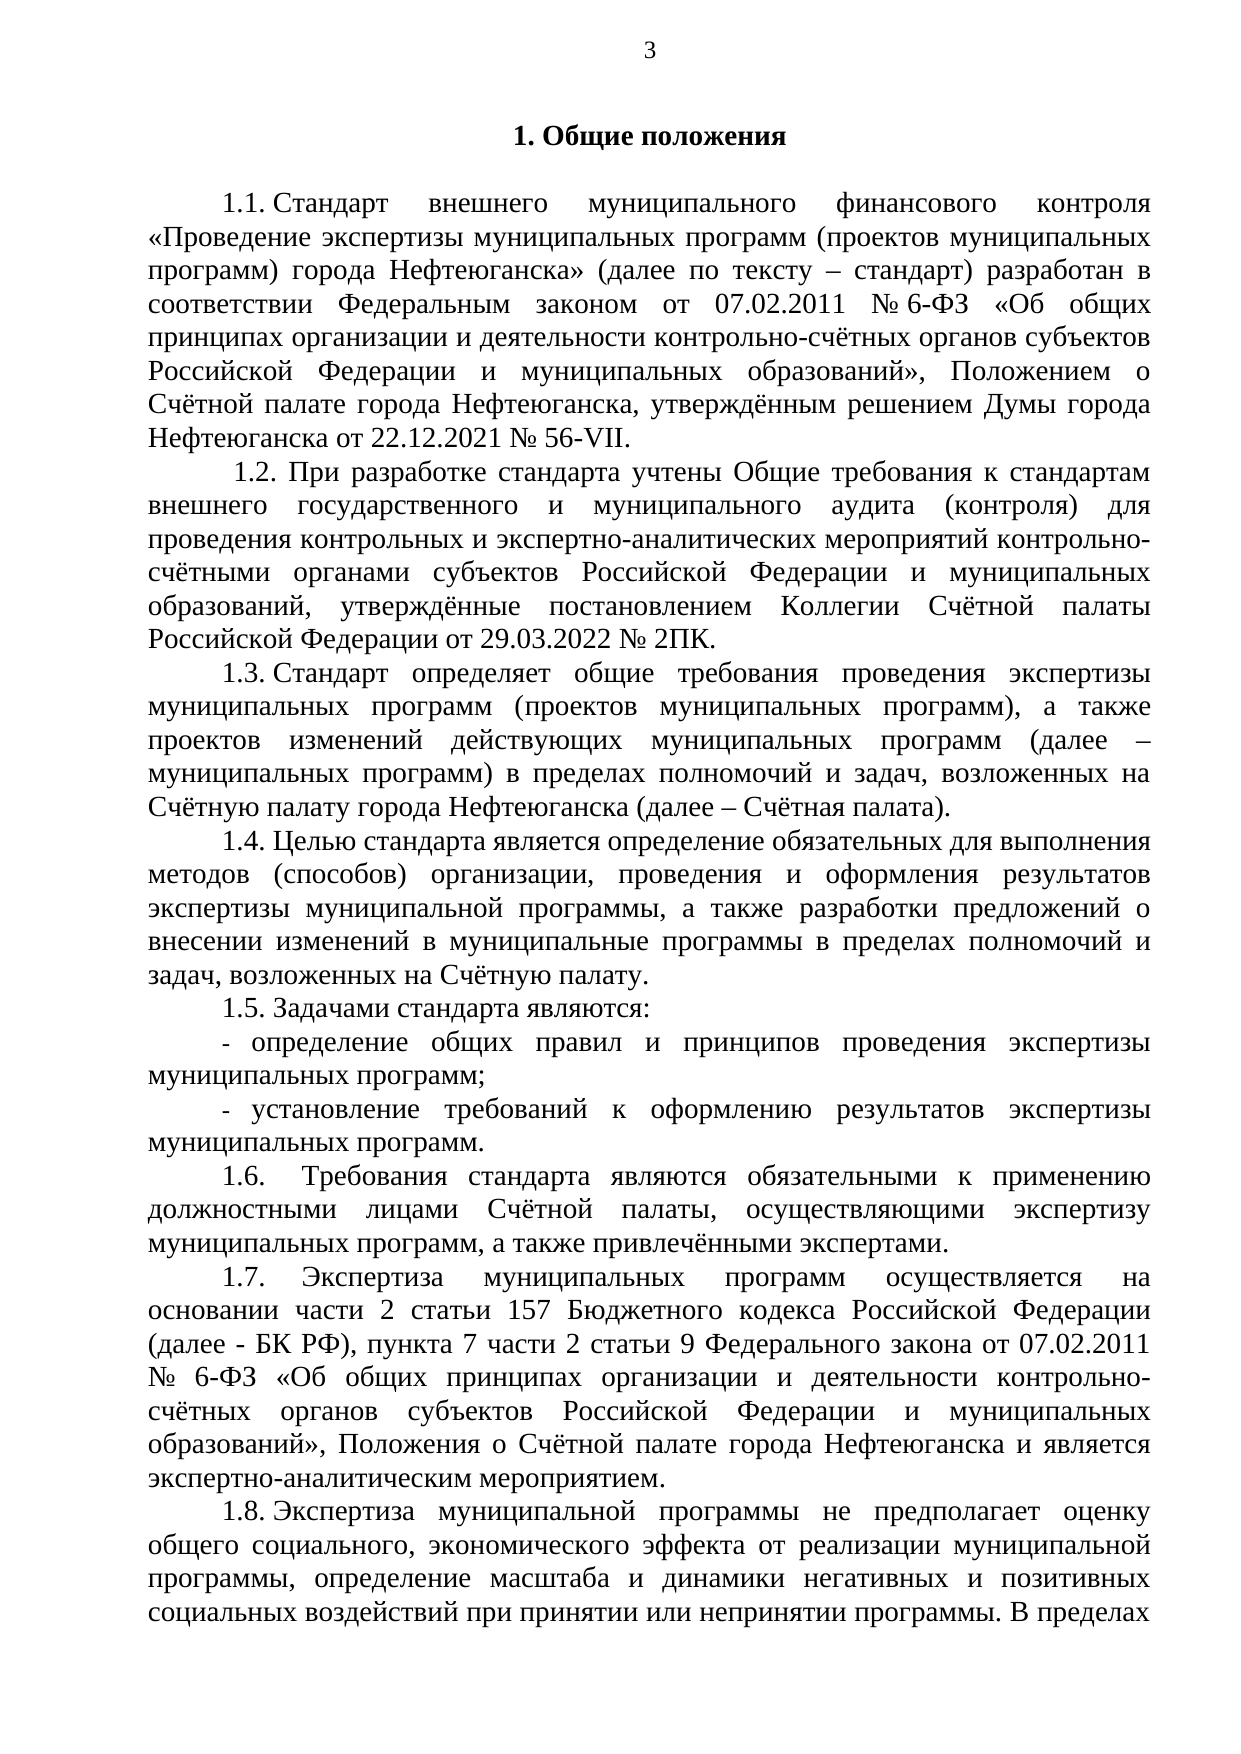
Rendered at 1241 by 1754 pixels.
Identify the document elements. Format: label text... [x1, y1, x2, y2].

text 1.2. При разработке стандарта учтены Общие требования к стандартам внешнего государственного и муниципального аудита (контроля) для проведения контрольных и экспертно-аналитических мероприятий контрольно-счётными органами субъектов Российской Федерации и муниципальных образований, утверждённые постановлением Коллегии Счётной палаты Российской Федерации от 29.03.2022 № 2ПК. [148, 454, 1152, 655]
list определение общих правил и принципов проведения экспертизы муниципальных программ; [148, 1024, 1152, 1091]
text 1. Общие положения [148, 118, 1152, 152]
text 1.3. Стандарт определяет общие требования проведения экспертизы муниципальных программ (проектов муниципальных программ), а также проектов изменений действующих муниципальных программ (далее – муниципальных программ) в пределах полномочий и задач, возложенных на Счётную палату города Нефтеюганска (далее – Счётная палата). [148, 655, 1152, 823]
text 1.4. Целью стандарта является определение обязательных для выполнения методов (способов) организации, проведения и оформления результатов экспертизы муниципальной программы, а также разработки предложений о внесении изменений в муниципальные программы в пределах полномочий и задач, возложенных на Счётную палату. [148, 823, 1152, 990]
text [148, 1493, 1152, 1628]
list установление требований к оформлению результатов экспертизы муниципальных программ. [148, 1091, 1152, 1158]
list Требования стандарта являются обязательными к применению должностными лицами Счётной палаты, осуществляющими экспертизу муниципальных программ, а также привлечёнными экспертами. [148, 1158, 1152, 1259]
list Экспертиза муниципальных программ осуществляется на основании части 2 статьи 157 Бюджетного кодекса Российской Федерации (далее - БК РФ), пункта 7 части 2 статьи 9 Федерального закона от 07.02.2011 № 6-ФЗ «Об общих принципах организации и деятельности контрольно-счётных органов субъектов Российской Федерации и муниципальных образований», Положения о Счётной палате города Нефтеюганска и является экспертно-аналитическим мероприятием. [148, 1259, 1152, 1493]
text 1.5. Задачами стандарта являются: [148, 990, 1152, 1024]
text 1.1. Стандарт внешнего муниципального финансового контроля «Проведение экспертизы муниципальных программ (проектов муниципальных программ) города Нефтеюганска» (далее по тексту – стандарт) разработан в соответствии Федеральным законом от 07.02.2011 № 6-ФЗ «Об общих принципах организации и деятельности контрольно-счётных органов субъектов Российской Федерации и муниципальных образований», Положением о Счётной палате города Нефтеюганска, утверждённым решением Думы города Нефтеюганска от 22.12.2021 № 56-VII. [148, 185, 1152, 454]
